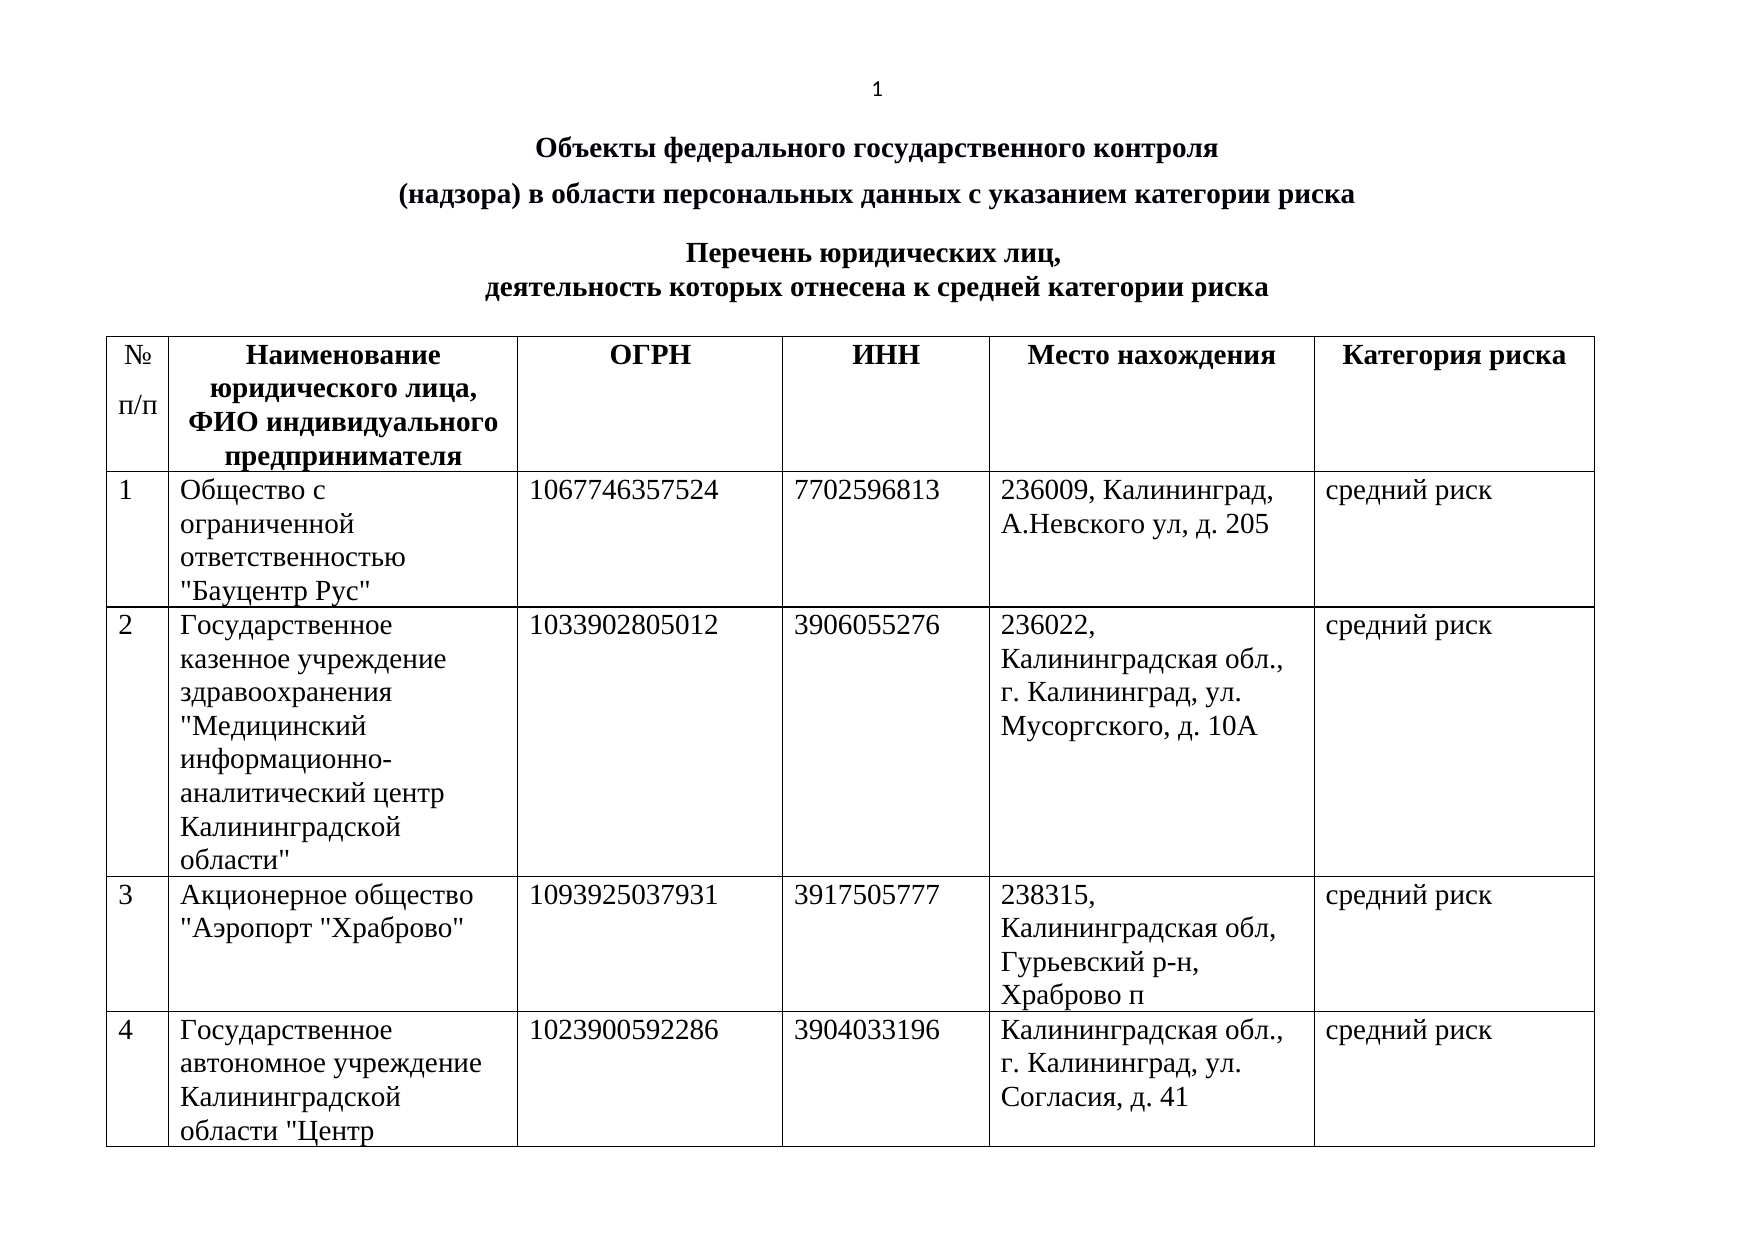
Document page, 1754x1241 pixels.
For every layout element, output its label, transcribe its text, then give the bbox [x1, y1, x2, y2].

text Объекты федерального государственного контроля [118, 130, 1636, 163]
table_cell 3904033196 [783, 1012, 989, 1146]
table_cell 3 [107, 877, 168, 1011]
table_cell 238315, Калининградская обл, Гурьевский р-н, Храброво п [990, 877, 1314, 1011]
table_cell 1093925037931 [518, 877, 782, 1011]
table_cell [169, 1012, 517, 1146]
table_header ИНН [783, 337, 989, 471]
table_cell Общество с ограниченной ответственностью "Бауцентр Рус" [169, 472, 517, 606]
table_header Наименование юридического лица, ФИО индивидуального предпринимателя [169, 337, 517, 471]
text Перечень юридических лиц, деятельность которых отнесена к средней категории риска [118, 235, 1636, 302]
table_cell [990, 1012, 1314, 1146]
table_cell средний риск [1315, 877, 1594, 1011]
table_cell 1067746357524 [518, 472, 782, 606]
table_header Категория риска [1315, 337, 1594, 471]
table_cell 236009, Калининград, А.Невского ул, д. 205 [990, 472, 1314, 606]
table_header Место нахождения [990, 337, 1314, 471]
table_cell 236022, Калининградская обл., г. Калининград, ул. Мусоргского, д. 10А [990, 608, 1314, 876]
table_cell средний риск [1315, 608, 1594, 876]
table_cell средний риск [1315, 1012, 1594, 1146]
table_cell 7702596813 [783, 472, 989, 606]
table_cell 1 [107, 472, 168, 606]
table_cell Акционерное общество "Аэропорт "Храброво" [169, 877, 517, 1011]
table_cell 2 [107, 608, 168, 876]
table_cell 1023900592286 [518, 1012, 782, 1146]
table_header № п/п [107, 337, 168, 471]
text (надзора) в области персональных данных с указанием категории риска [118, 176, 1636, 209]
table_cell 3917505777 [783, 877, 989, 1011]
table_header ОГРН [518, 337, 782, 471]
table_cell 1033902805012 [518, 608, 782, 876]
table_cell 3906055276 [783, 608, 989, 876]
table_cell средний риск [1315, 472, 1594, 606]
table_cell 4 [107, 1012, 168, 1146]
table_cell Государственное казенное учреждение здравоохранения "Медицинский информационно-аналитический центр Калининградской области" [169, 608, 517, 876]
